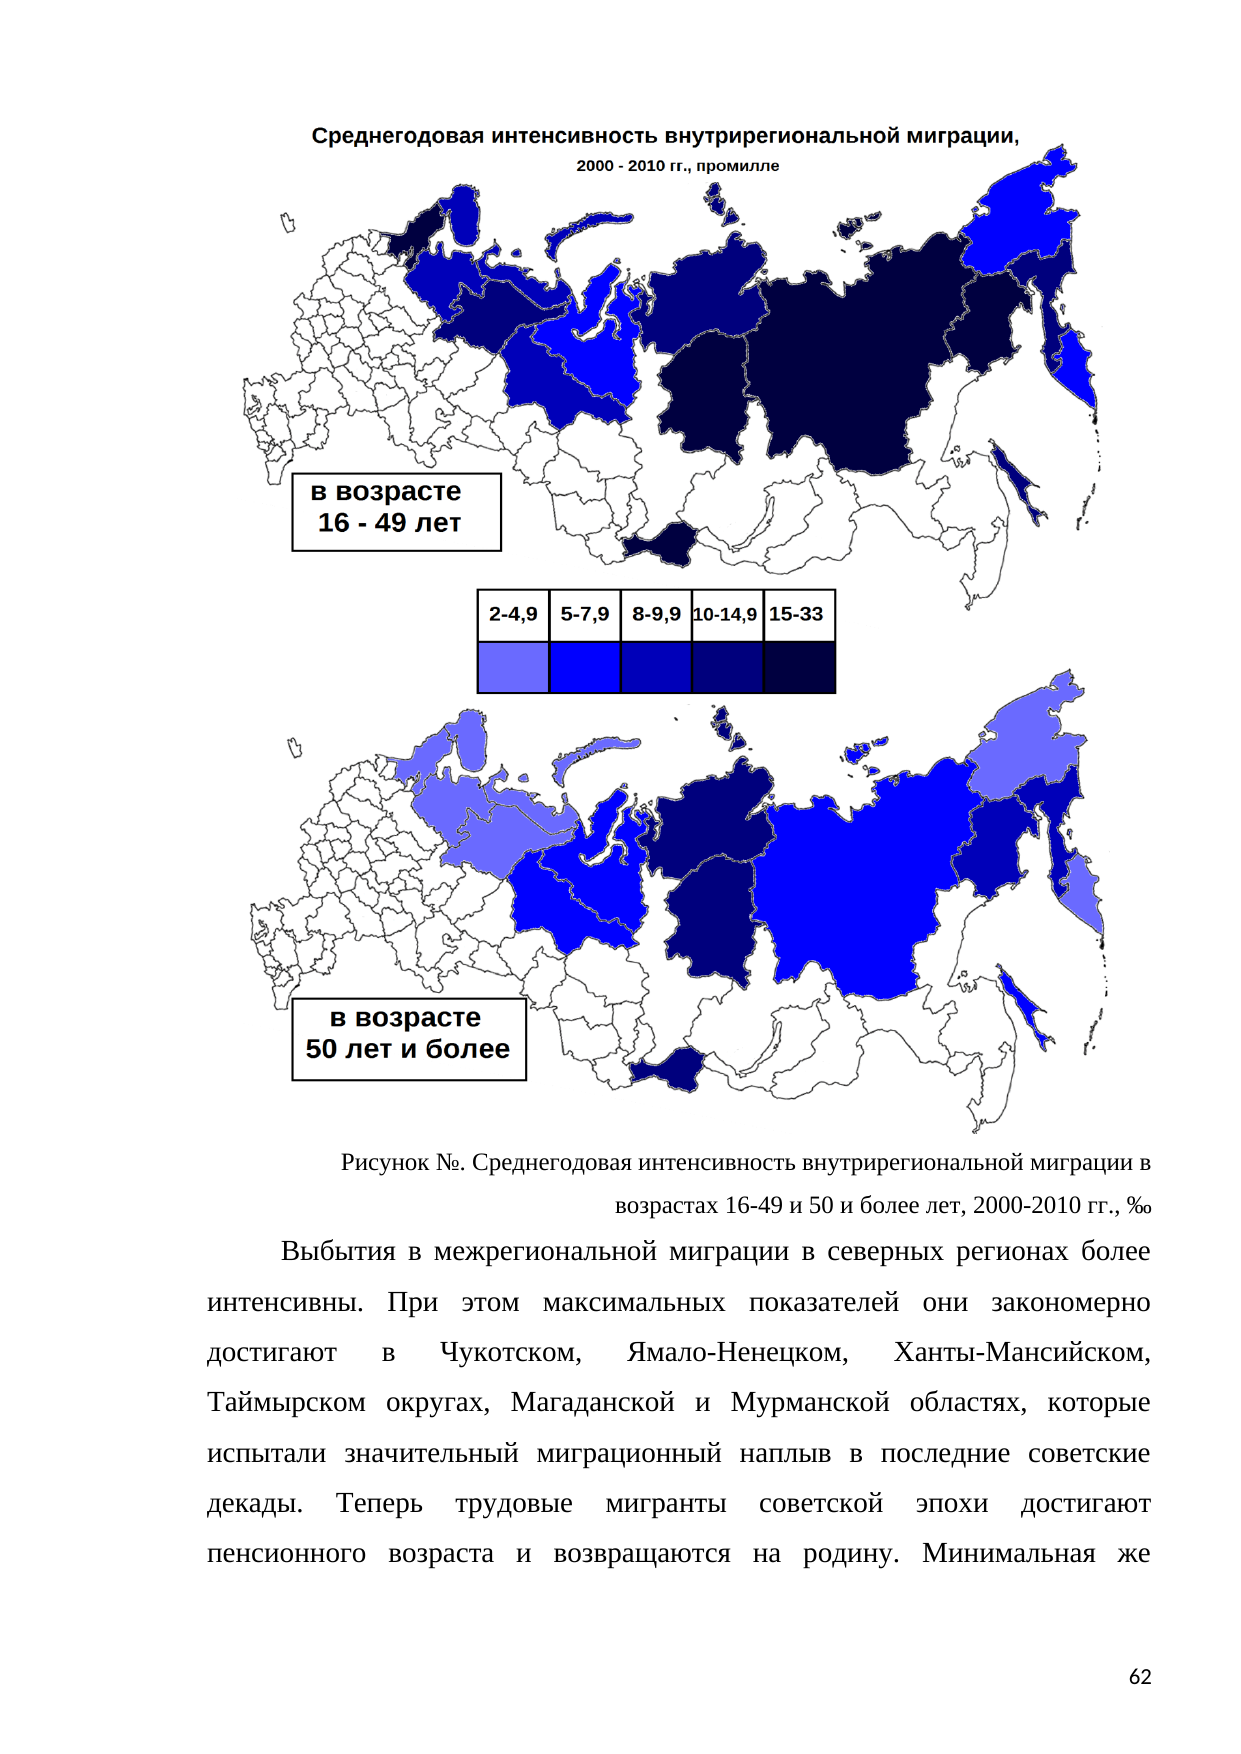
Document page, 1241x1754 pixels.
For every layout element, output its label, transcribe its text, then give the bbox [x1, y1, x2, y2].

picture [233, 118, 1125, 1134]
text Рисунок №. Среднегодовая интенсивность внутрирегиональной миграции в возрастах 16-49 и 50 и более лет, 2000-2010 гг., ‰ [207, 1147, 1152, 1219]
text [207, 1233, 1152, 1569]
